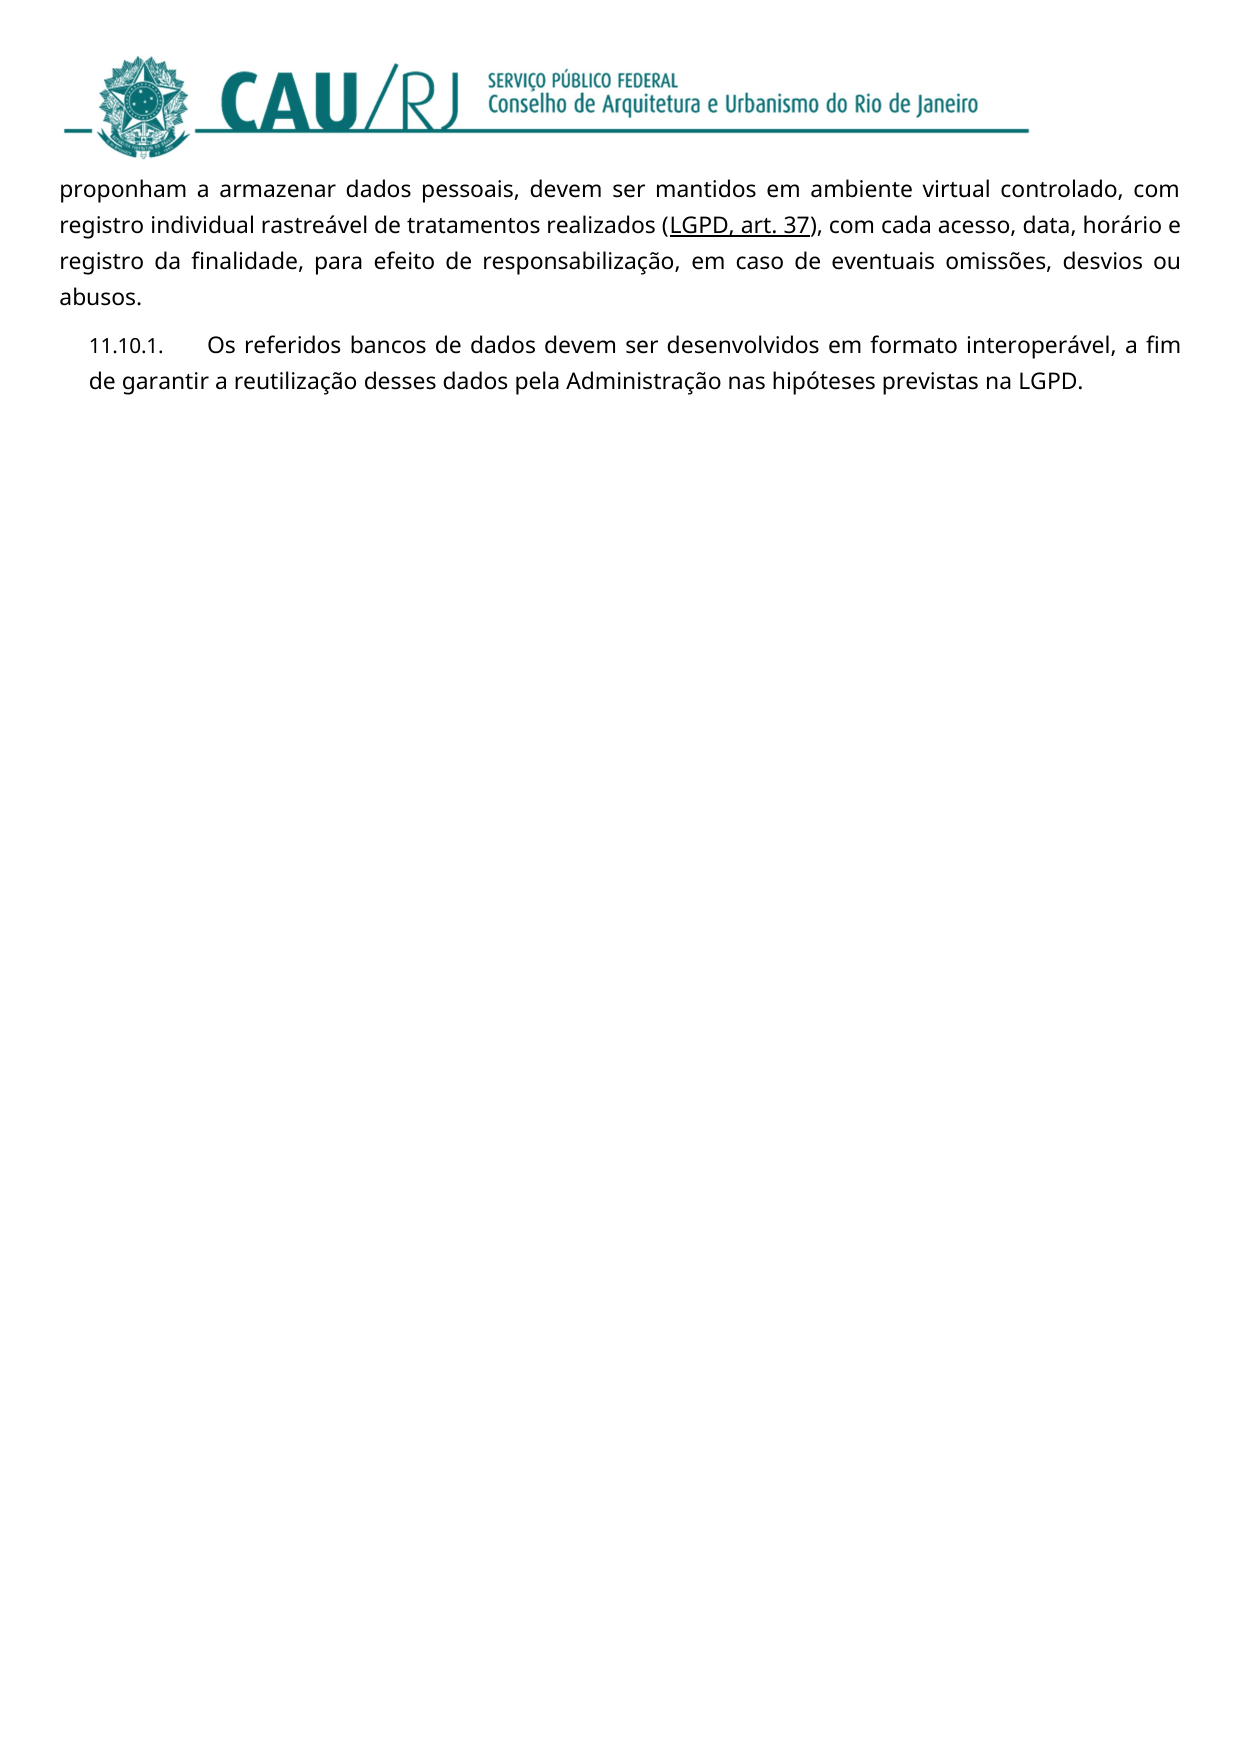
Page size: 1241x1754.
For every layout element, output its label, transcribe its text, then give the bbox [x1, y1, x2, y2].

list Os referidos bancos de dados devem ser desenvolvidos em formato interoperável, a fim de garantir a reutilização desses dados pela Administração nas hipóteses previstas na LGPD. [89, 329, 1182, 396]
picture [62, 54, 1032, 160]
